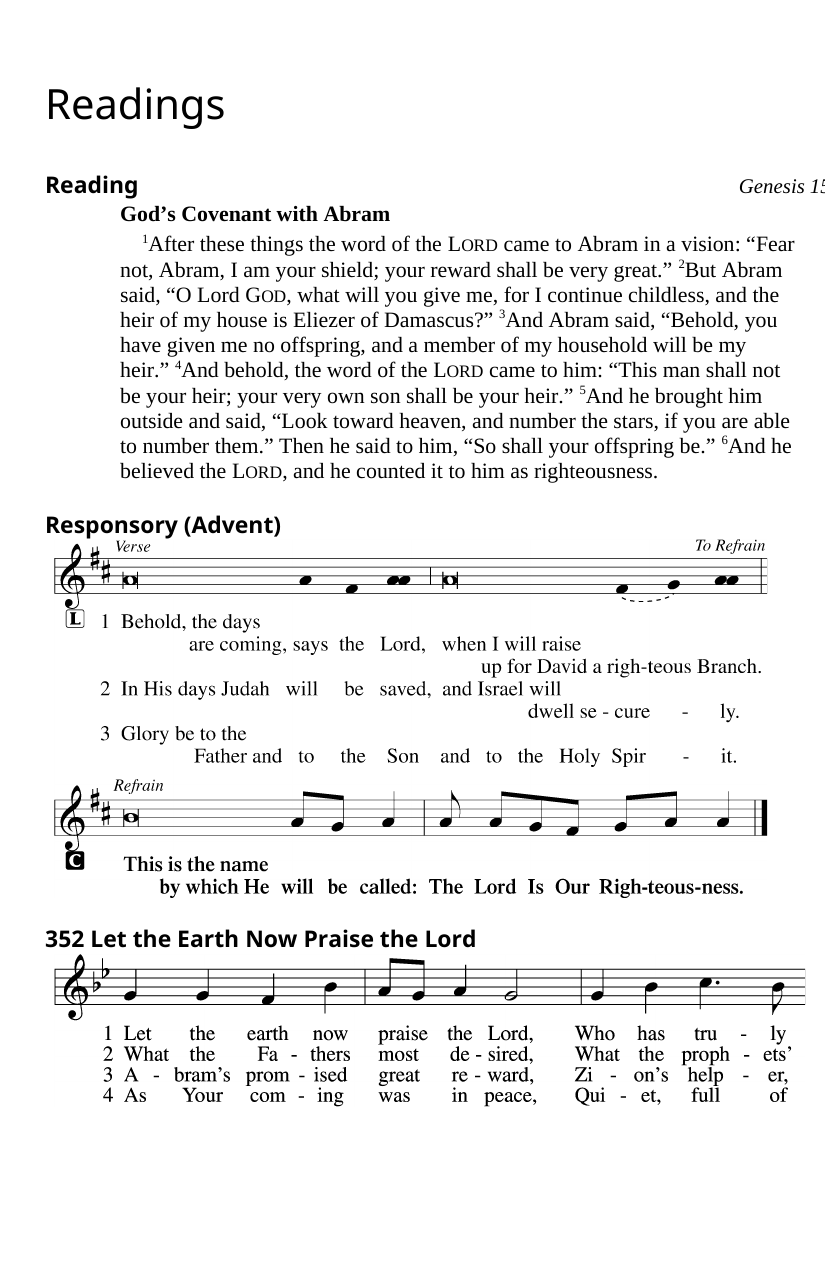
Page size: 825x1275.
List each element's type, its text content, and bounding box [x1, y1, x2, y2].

picture [54, 539, 768, 898]
text Reading Genesis 15:1–6 [45, 169, 796, 201]
text Responsory (Advent) LSB 230 [45, 509, 796, 540]
subtitle God’s Covenant with Abram [120, 201, 796, 226]
text 1After these things the word of the Lord came to Abram in a vision: “Fear not, Abram, I am your shield; your reward shall be very great.” 2But Abram said, “O Lord God, what will you give me, for I continue childless, and the heir of my house is Eliezer of Damascus?” 3And Abram said, “Behold, you have given me no offspring, and a member of my household will be my heir.” 4And behold, the word of the Lord came to him: “This man shall not be your heir; your very own son shall be your heir.” 5And he brought him outside and said, “Look toward heaven, and number the stars, if you are able to number them.” Then he said to him, “So shall your offspring be.” 6And he believed the Lord, and he counted it to him as righteousness. [120, 231, 796, 483]
subtitle Readings [45, 75, 796, 132]
text 352 Let the Earth Now Praise the Lord [45, 923, 796, 954]
picture [54, 954, 806, 1107]
